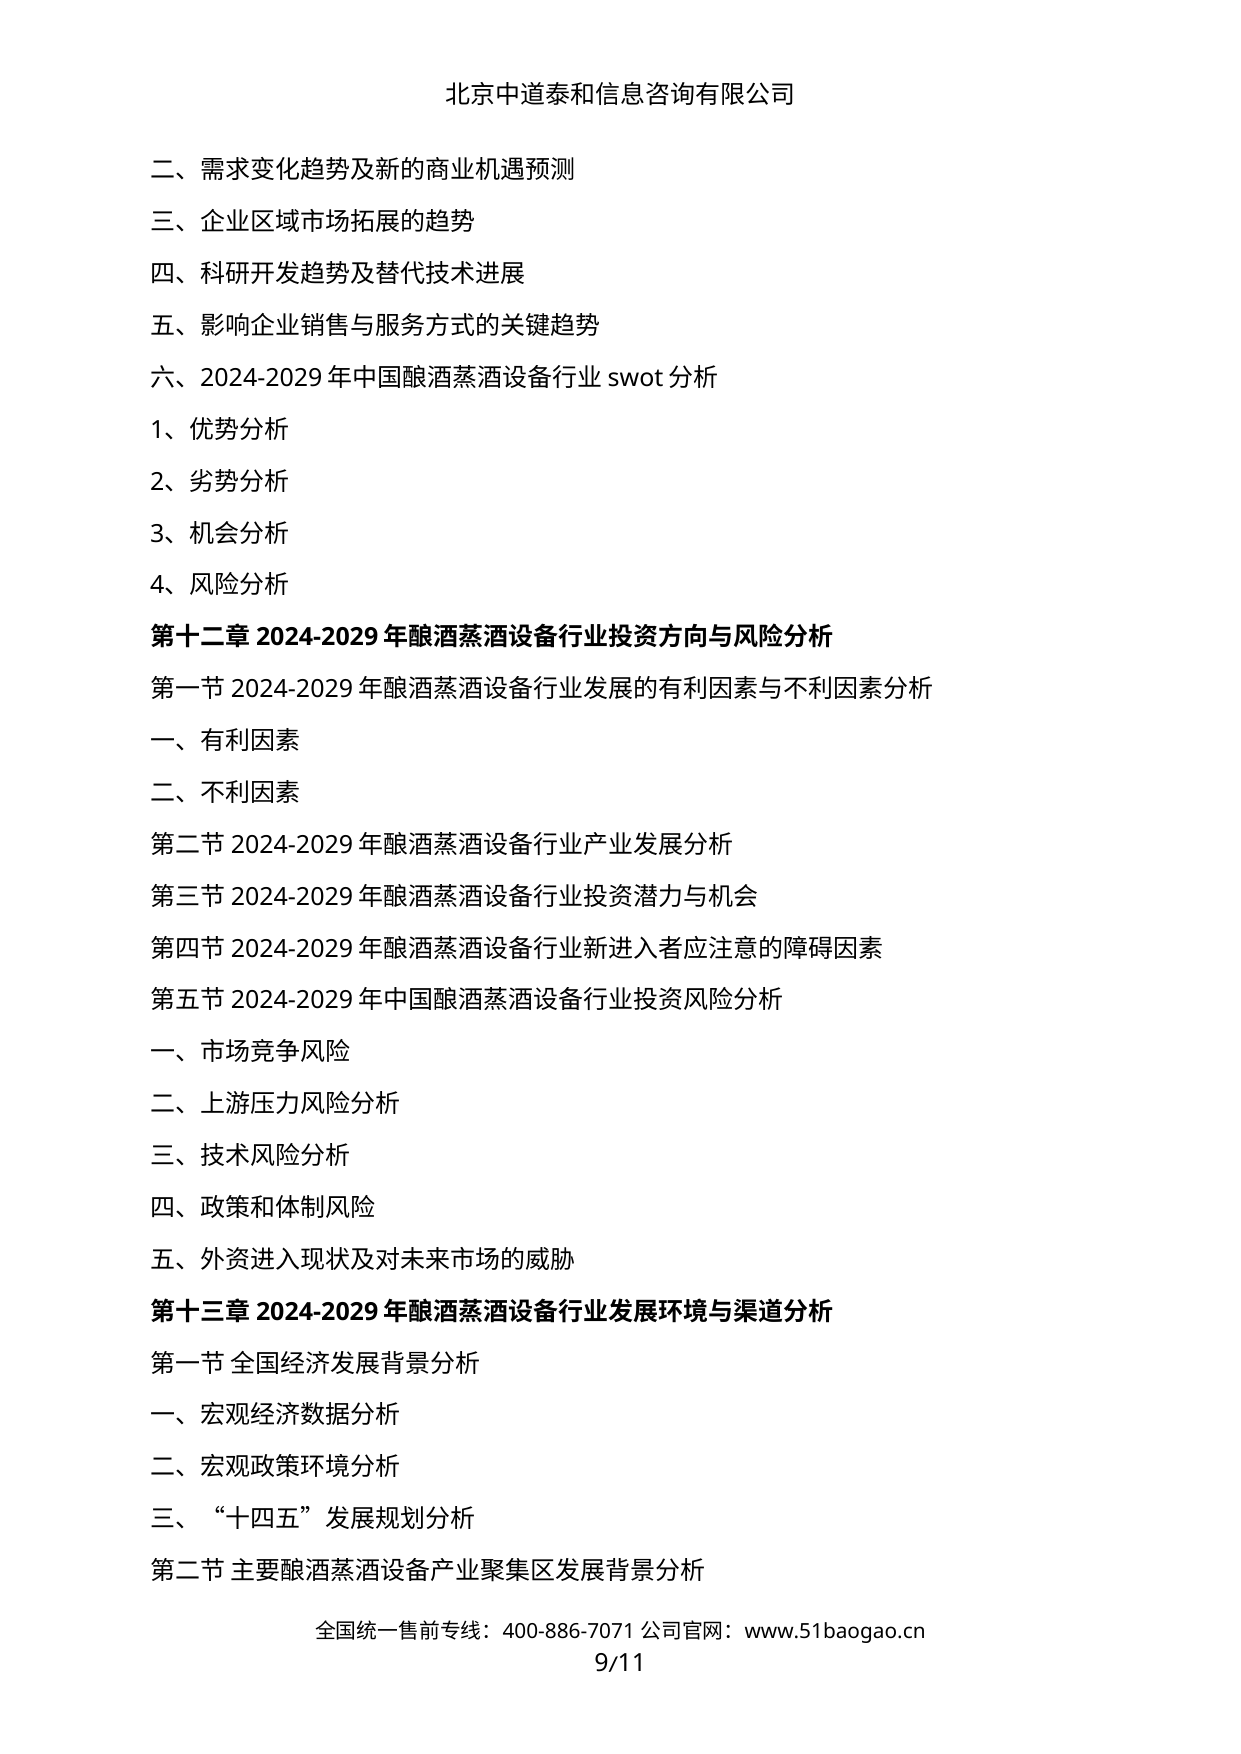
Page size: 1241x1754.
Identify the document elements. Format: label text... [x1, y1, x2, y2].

text 四、政策和体制风险 [150, 1187, 1090, 1224]
text 第二节 主要酿酒蒸酒设备产业聚集区发展背景分析 [150, 1551, 1090, 1587]
text 一、有利因素 [150, 721, 1090, 757]
text 三、技术风险分析 [150, 1136, 1090, 1172]
text 二、宏观政策环境分析 [150, 1447, 1090, 1483]
text 二、上游压力风险分析 [150, 1084, 1090, 1120]
text 二、需求变化趋势及新的商业机遇预测 [150, 150, 1090, 186]
text 一、宏观经济数据分析 [150, 1395, 1090, 1431]
text 2、劣势分析 [150, 461, 1090, 497]
text 第一节 2024-2029年酿酒蒸酒设备行业发展的有利因素与不利因素分析 [150, 669, 1090, 705]
text 二、不利因素 [150, 772, 1090, 809]
text 一、市场竞争风险 [150, 1032, 1090, 1068]
text 1、优势分析 [150, 409, 1090, 446]
text 第十二章 2024-2029年酿酒蒸酒设备行业投资方向与风险分析 [150, 617, 1090, 653]
text 第四节 2024-2029年酿酒蒸酒设备行业新进入者应注意的障碍因素 [150, 928, 1090, 964]
text 五、影响企业销售与服务方式的关键趋势 [150, 306, 1090, 342]
text 五、外资进入现状及对未来市场的威胁 [150, 1239, 1090, 1276]
text 六、2024-2029年中国酿酒蒸酒设备行业swot分析 [150, 357, 1090, 394]
text 第十三章 2024-2029年酿酒蒸酒设备行业发展环境与渠道分析 [150, 1291, 1090, 1327]
text 三、“十四五”发展规划分析 [150, 1499, 1090, 1535]
text 3、机会分析 [150, 513, 1090, 549]
text 三、企业区域市场拓展的趋势 [150, 202, 1090, 238]
text 第三节 2024-2029年酿酒蒸酒设备行业投资潜力与机会 [150, 876, 1090, 912]
text 第一节 全国经济发展背景分析 [150, 1343, 1090, 1379]
text 四、科研开发趋势及替代技术进展 [150, 254, 1090, 290]
text 第二节 2024-2029年酿酒蒸酒设备行业产业发展分析 [150, 824, 1090, 861]
text 4、风险分析 [150, 565, 1090, 601]
text 第五节 2024-2029年中国酿酒蒸酒设备行业投资风险分析 [150, 980, 1090, 1016]
